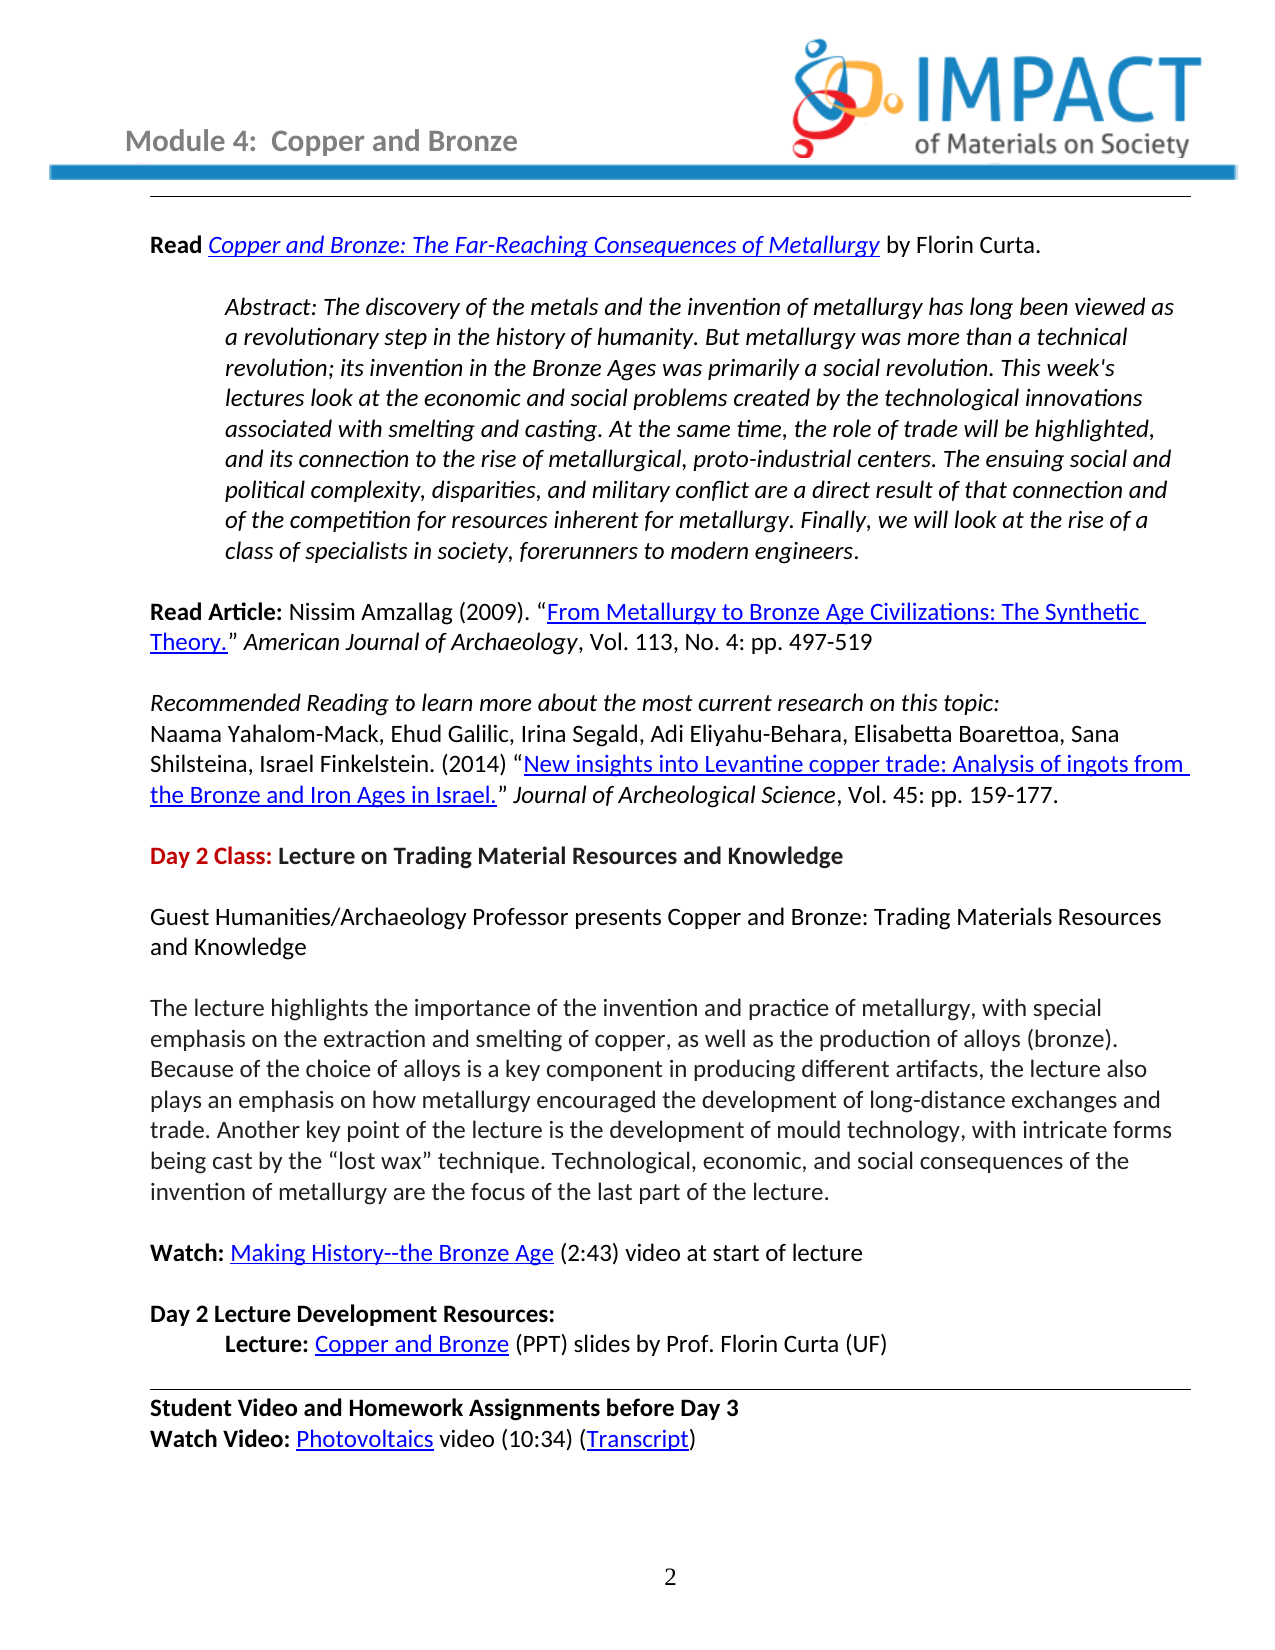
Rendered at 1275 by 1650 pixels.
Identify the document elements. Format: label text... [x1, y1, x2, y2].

text Read Copper and Bronze: The Far-Reaching Consequences of Metallurgy by Florin Curta. [150, 229, 1191, 260]
text Student Video and Homework Assignments before Day 3 [150, 1390, 1191, 1423]
text Lecture: Copper and Bronze (PPT) slides by Prof. Florin Curta (UF) [150, 1328, 1191, 1359]
text Guest Humanities/Archaeology Professor presents Copper and Bronze: Trading Materials Resources and Knowledge [150, 901, 1191, 962]
text Recommended Reading to learn more about the most current research on this topic: [150, 687, 1191, 718]
text Read Article: Nissim Amzallag (2009). “From Metallurgy to Bronze Age Civilizations: The Synthetic Theory.” American Journal of Archaeology, Vol. 113, No. 4: pp. 497-519 [150, 596, 1191, 657]
picture [49, 163, 1239, 180]
text The lecture highlights the importance of the invention and practice of metallurgy, with special emphasis on the extraction and smelting of copper, as well as the production of alloys (bronze). Because of the choice of alloys is a key component in producing different artifacts, the lecture also plays an emphasis on how metallurgy encouraged the development of long-distance exchanges and trade. Another key point of the lecture is the development of mould technology, with intricate forms being cast by the “lost wax” technique. Technological, economic, and social consequences of the invention of metallurgy are the focus of the last part of the lecture. [150, 993, 1191, 1206]
text Naama Yahalom-Mack, Ehud Galilic, Irina Segald, Adi Eliyahu-Behara, Elisabetta Boarettoa, Sana Shilsteina, Israel Finkelstein. (2014) “New insights into Levantine copper trade: Analysis of ingots from the Bronze and Iron Ages in Israel.” Journal of Archeological Science, Vol. 45: pp. 159-177. [150, 718, 1191, 809]
picture [763, 31, 1275, 158]
text Watch Video: Photovoltaics video (10:34) (Transcript) [150, 1423, 1191, 1453]
text Day 2 Lecture Development Resources: [150, 1298, 1191, 1328]
text Abstract: The discovery of the metals and the invention of metallurgy has long been viewed as a revolutionary step in the history of humanity. But metallurgy was more than a technical revolution; its invention in the Bronze Ages was primarily a social revolution. This week's lectures look at the economic and social problems created by the technological innovations associated with smelting and casting. At the same time, the role of trade will be highlighted, and its connection to the rise of metallurgical, proto-industrial centers. The ensuing social and political complexity, disparities, and military conflict are a direct result of that connection and of the competition for resources inherent for metallurgy. Finally, we will look at the rise of a class of specialists in society, forerunners to modern engineers. [225, 291, 1191, 565]
text Day 2 Class: Lecture on Trading Material Resources and Knowledge [150, 840, 1191, 871]
text Watch: Making History--the Bronze Age (2:43) video at start of lecture [150, 1237, 1191, 1267]
